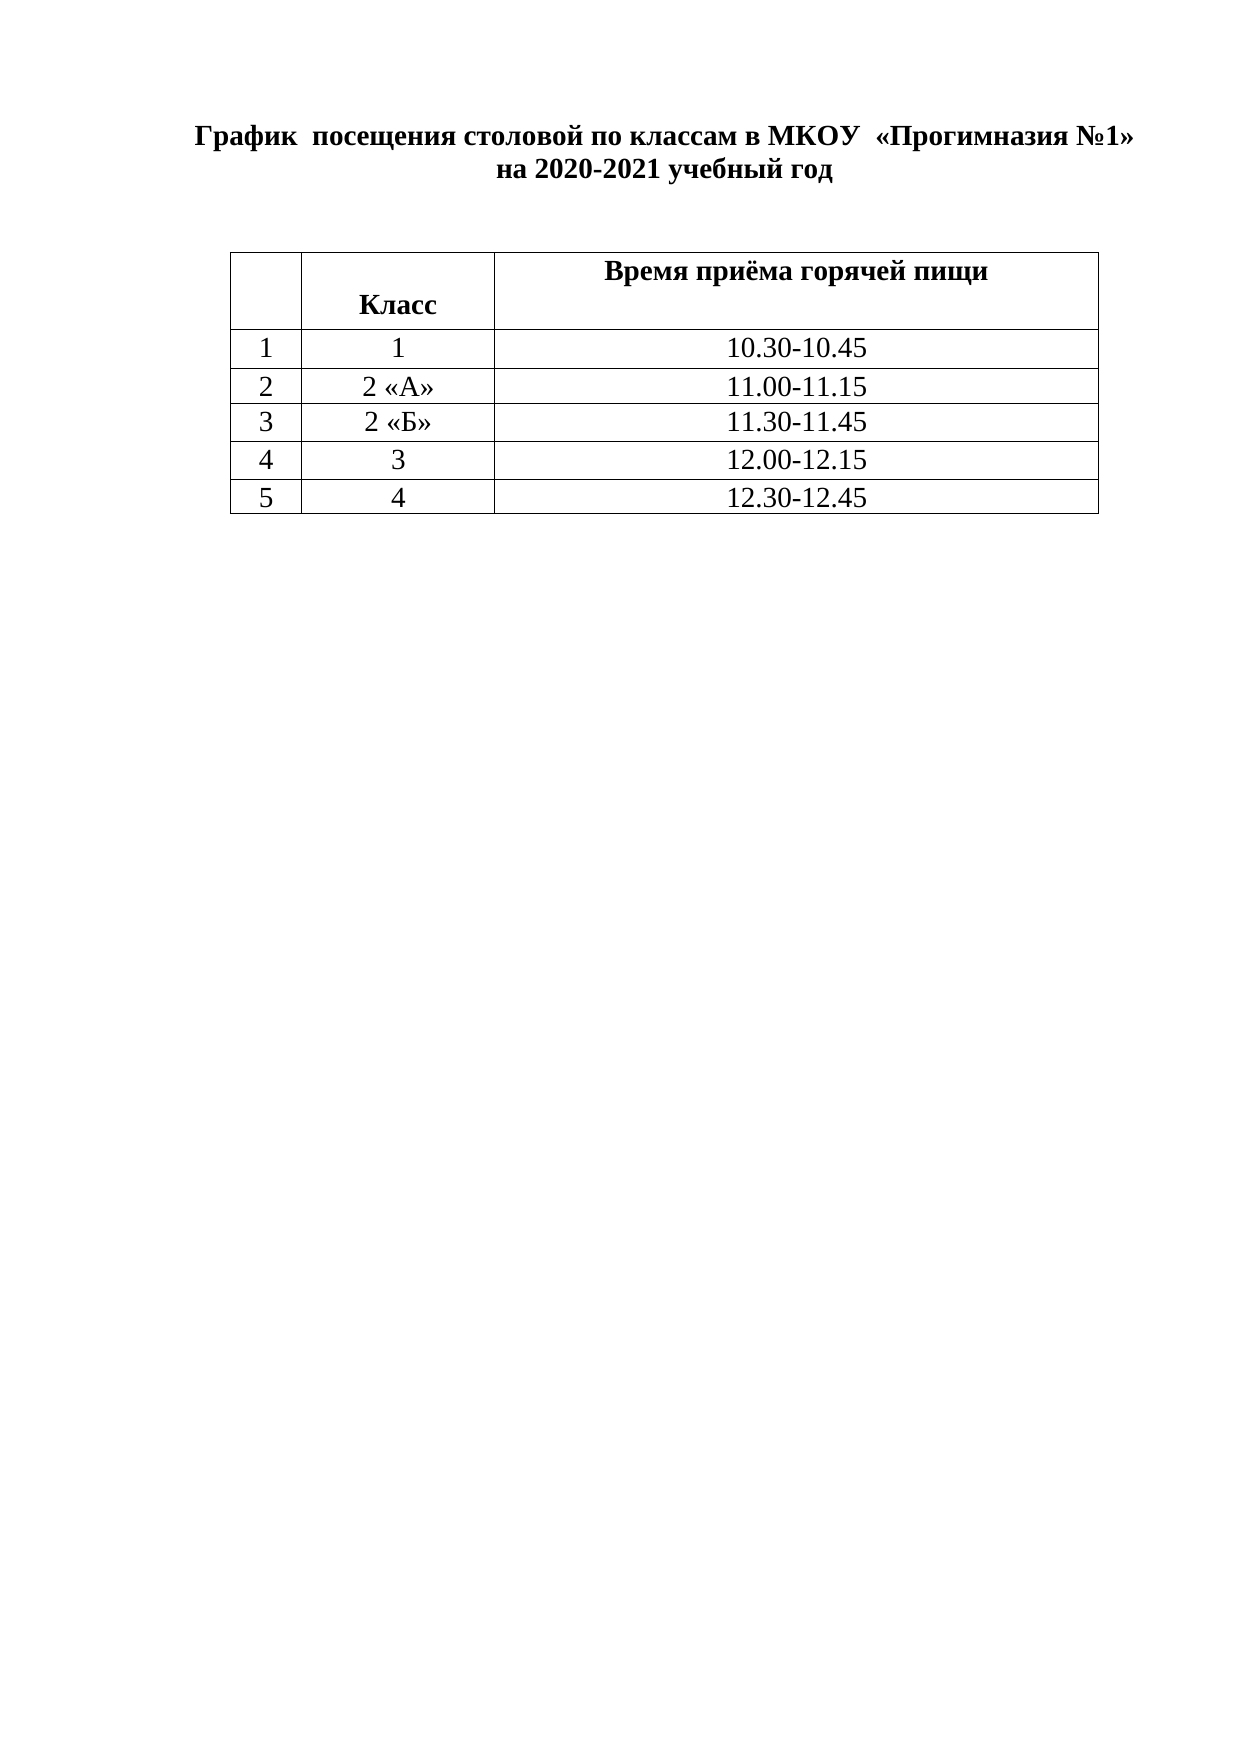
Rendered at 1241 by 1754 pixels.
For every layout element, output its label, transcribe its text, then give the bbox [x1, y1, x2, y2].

table_header Класс [302, 253, 494, 329]
table_cell 3 [302, 442, 494, 479]
table_cell 2 «Б» [302, 404, 494, 441]
table_cell 2 [231, 369, 301, 403]
table_cell 12.30-12.45 [495, 480, 1098, 513]
text График посещения столовой по классам в МКОУ «Прогимназия №1» на 2020-2021 учебный год [177, 118, 1152, 185]
table_cell 10.30-10.45 [495, 330, 1098, 368]
table_cell 2 «А» [302, 369, 494, 403]
table_cell 1 [231, 330, 301, 368]
table_cell 4 [231, 442, 301, 479]
table_header Время приёма горячей пищи [495, 253, 1098, 329]
table_cell 11.30-11.45 [495, 404, 1098, 441]
table_cell 3 [231, 404, 301, 441]
table_header [231, 253, 301, 329]
table_cell 4 [302, 480, 494, 513]
table_cell 12.00-12.15 [495, 442, 1098, 479]
table_cell 1 [302, 330, 494, 368]
table_cell 5 [231, 480, 301, 513]
table_cell 11.00-11.15 [495, 369, 1098, 403]
